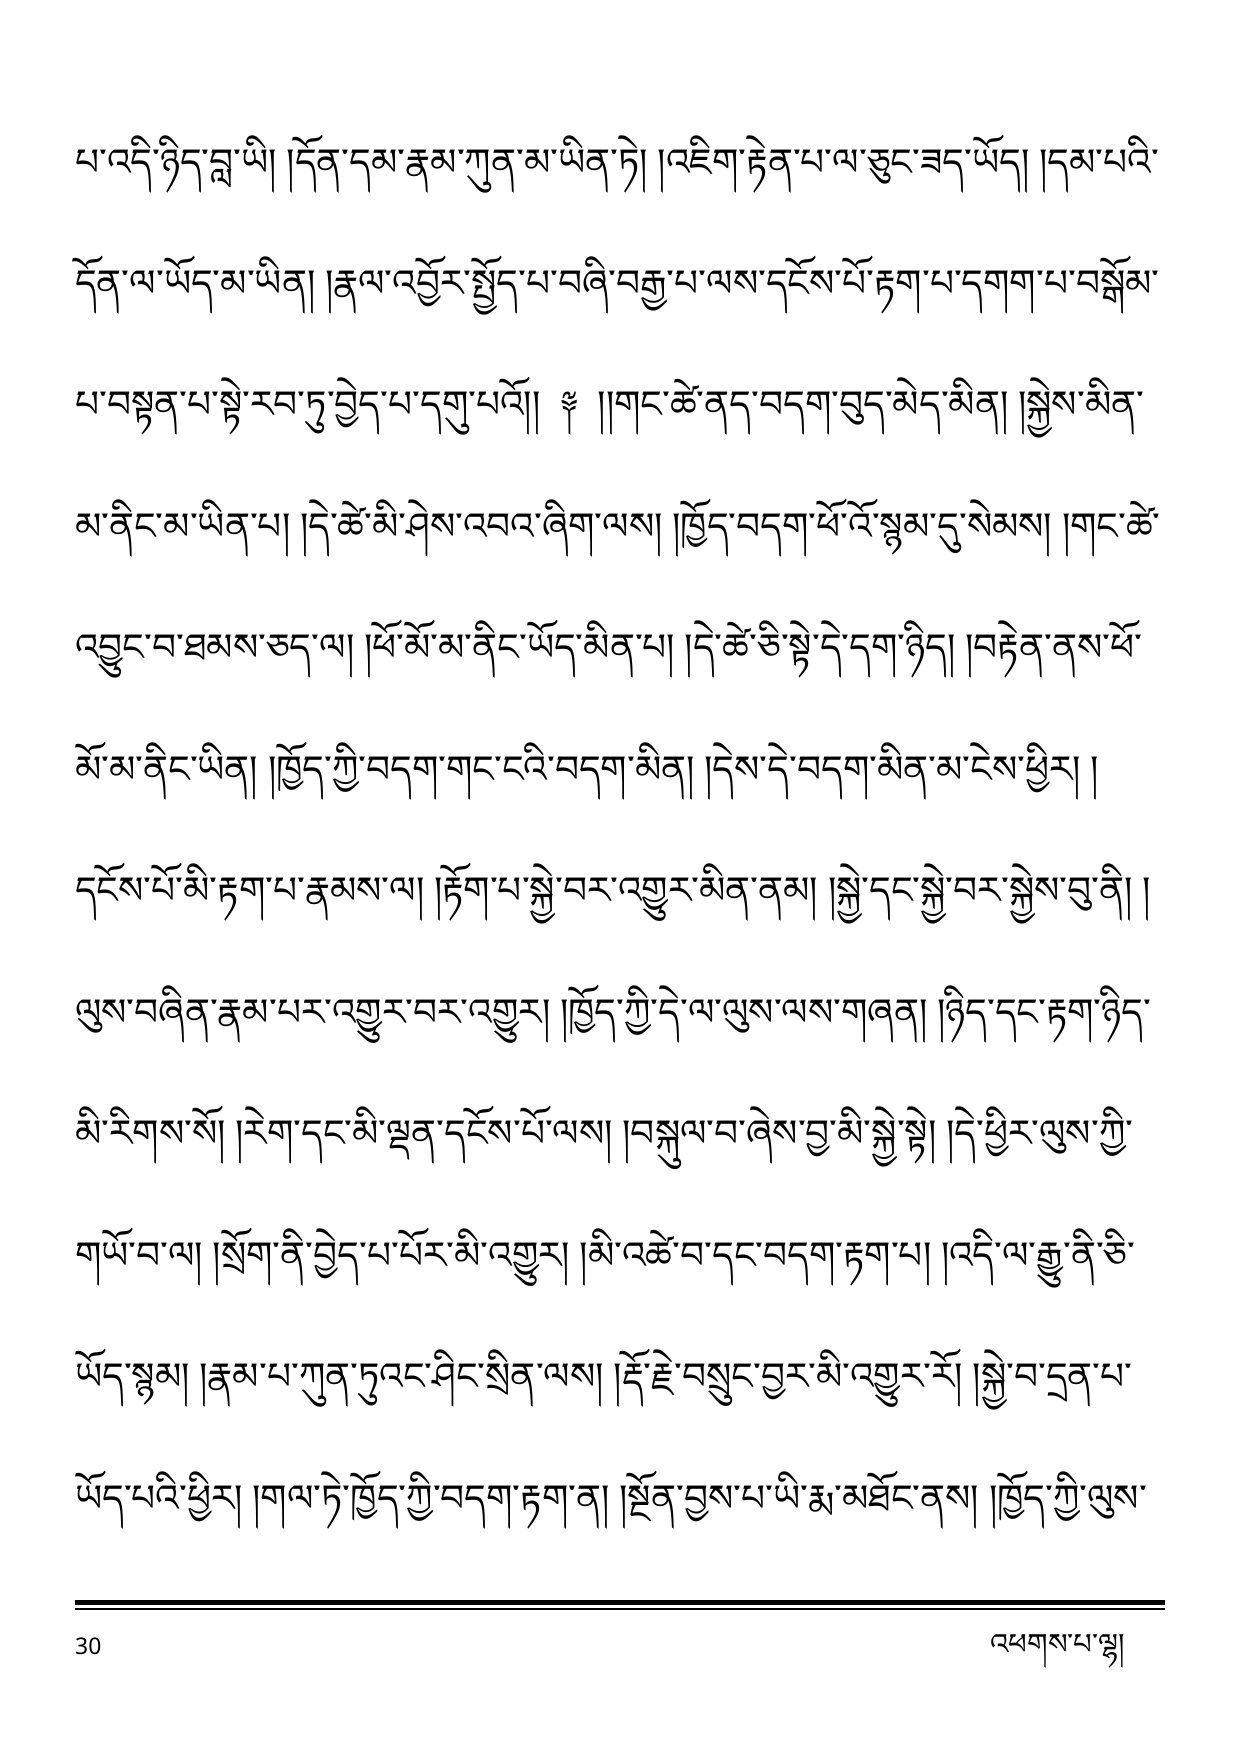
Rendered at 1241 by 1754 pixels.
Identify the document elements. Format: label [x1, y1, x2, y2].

text [75, 120, 1165, 1562]
